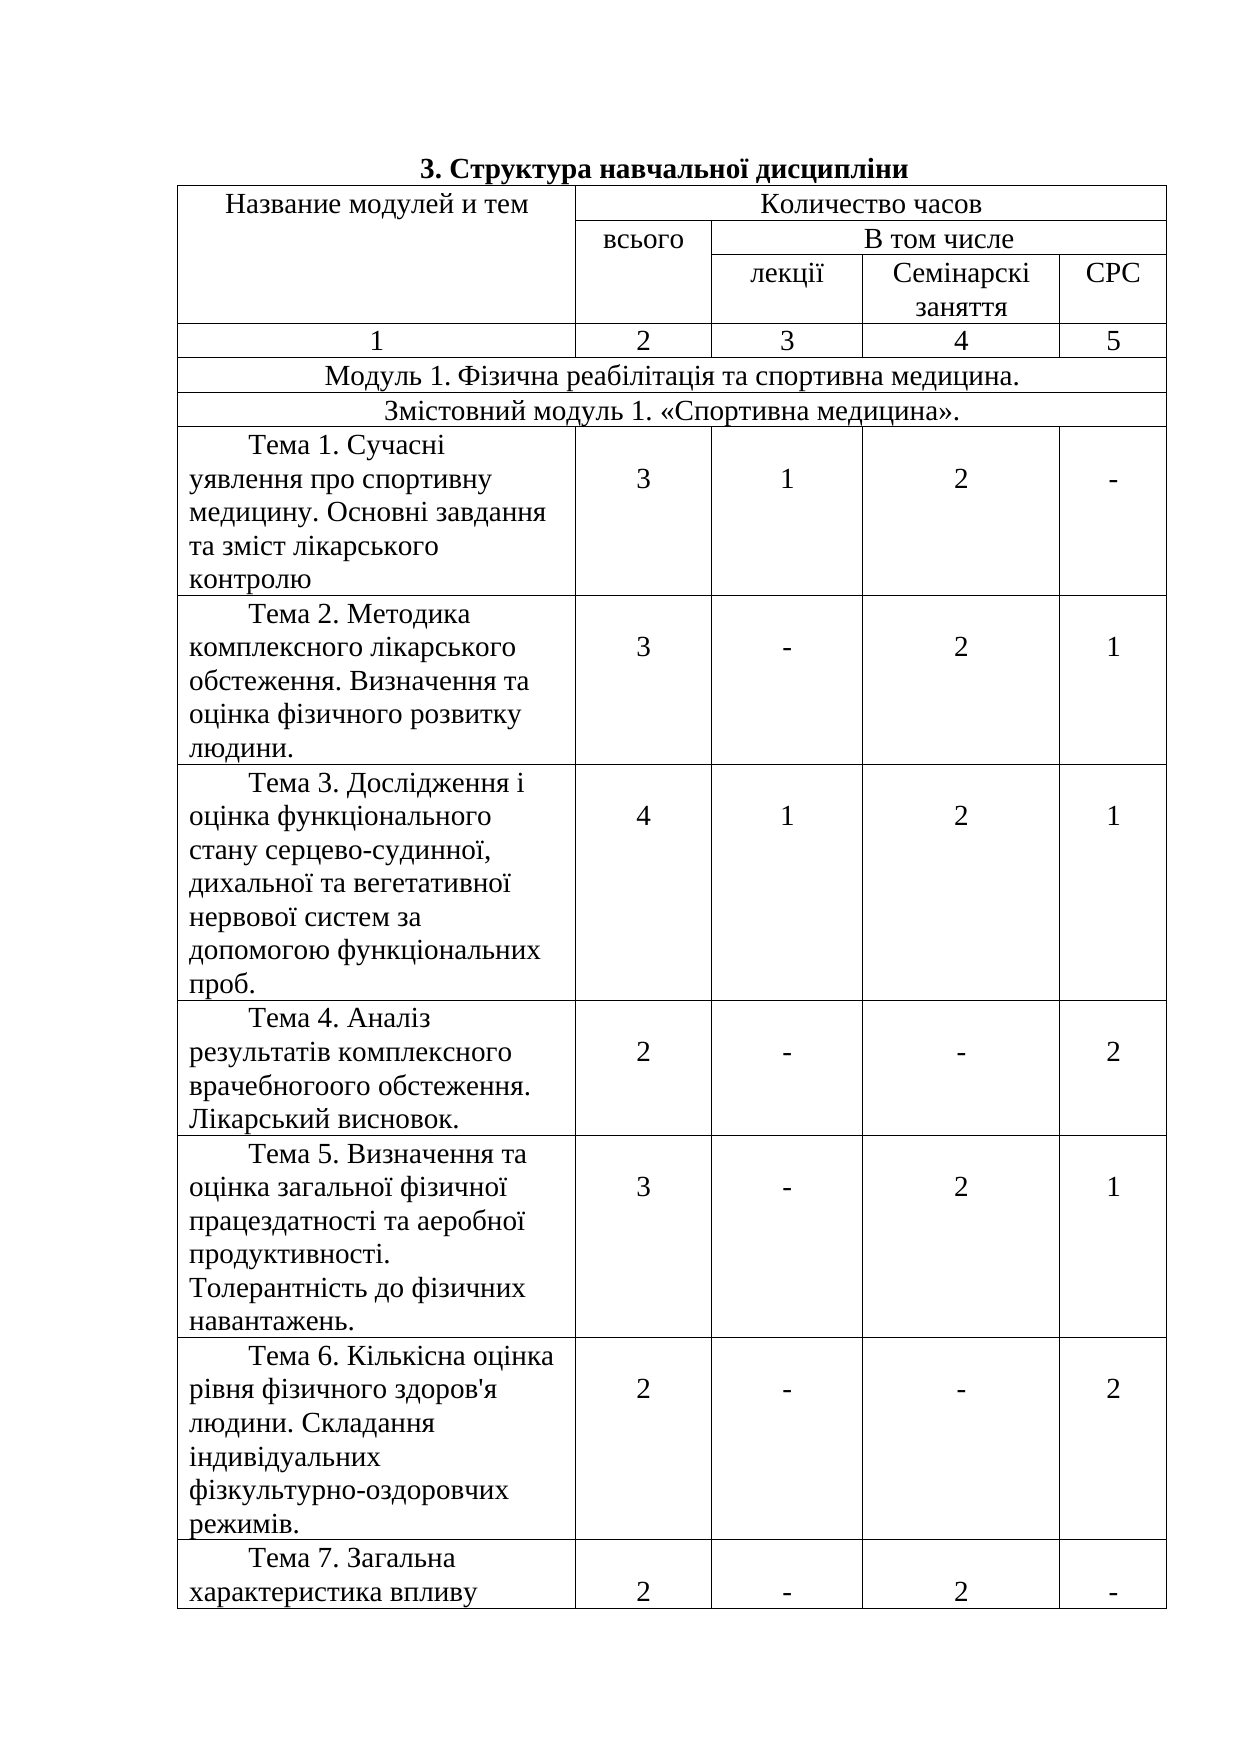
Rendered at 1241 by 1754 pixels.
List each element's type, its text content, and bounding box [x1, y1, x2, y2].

table_cell Модуль 1. Фізична реабілітація та спортивна медицина. [178, 358, 1166, 392]
table_cell 2 [576, 1540, 711, 1607]
table_cell 2 [576, 1001, 711, 1135]
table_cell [178, 1540, 575, 1607]
table_cell - [712, 1338, 862, 1539]
table_cell 1 [1060, 1136, 1166, 1337]
table_cell 1 [712, 765, 862, 999]
table_cell Тема 6. Кількісна оцінка рівня фізичного здоров'я людини. Складання індивідуальних фізкультурно-оздоровчих режимів. [178, 1338, 575, 1539]
table_cell Змістовний модуль 1. «Спортивна медицина». [178, 393, 1166, 426]
table_cell - [1060, 427, 1166, 595]
table_cell 2 [863, 596, 1059, 764]
table_cell 3 [576, 427, 711, 595]
table_cell 2 [1060, 1001, 1166, 1135]
table_cell 3 [576, 596, 711, 764]
table_header Название модулей и тем [178, 186, 575, 322]
table_cell всього [576, 221, 711, 322]
table_cell - [712, 1001, 862, 1135]
table_cell Семінарскі заняття [863, 255, 1059, 322]
table_cell СРС [1060, 255, 1166, 322]
table_cell Тема 3. Дослідження і оцінка функціонального стану серцево-судинної, дихальної та вегетативної нервової систем за допомогою функціональних проб. [178, 765, 575, 999]
table_cell - [863, 1338, 1059, 1539]
table_cell 2 [863, 1136, 1059, 1337]
table_cell 4 [576, 765, 711, 999]
table_cell В том числе [712, 221, 1166, 254]
table_cell 1 [1060, 765, 1166, 999]
table_cell 3 [712, 324, 862, 357]
table_cell 1 [178, 324, 575, 357]
table_cell 4 [863, 324, 1059, 357]
table_cell - [1060, 1540, 1166, 1607]
table_cell - [712, 596, 862, 764]
table_cell - [712, 1540, 862, 1607]
table_cell Тема 4. Аналіз результатів комплексного врачебногоого обстеження. Лікарський висновок. [178, 1001, 575, 1135]
table_header Количество часов [576, 186, 1166, 220]
table_cell - [712, 1136, 862, 1337]
table_cell Тема 1. Сучасні уявлення про спортивну медицину. Основні завдання та зміст лікарського контролю [178, 427, 575, 595]
table_cell 3 [576, 1136, 711, 1337]
table_cell - [863, 1001, 1059, 1135]
table_cell лекції [712, 255, 862, 322]
table_cell 1 [712, 427, 862, 595]
table_cell 2 [576, 324, 711, 357]
table_cell 5 [1060, 324, 1166, 357]
table_cell 1 [1060, 596, 1166, 764]
table_cell Тема 5. Визначення та оцінка загальної фізичної працездатності та аеробної продуктивності. Толерантність до фізичних навантажень. [178, 1136, 575, 1337]
table_cell 2 [863, 427, 1059, 595]
table_cell 2 [576, 1338, 711, 1539]
table_cell 2 [863, 1540, 1059, 1607]
table_cell 2 [863, 765, 1059, 999]
table_cell 2 [1060, 1338, 1166, 1539]
text 3. Структура навчальної дисципліни [177, 152, 1152, 185]
table_cell Тема 2. Методика комплексного лікарського обстеження. Визначення та оцінка фізичного розвитку людини. [178, 596, 575, 764]
